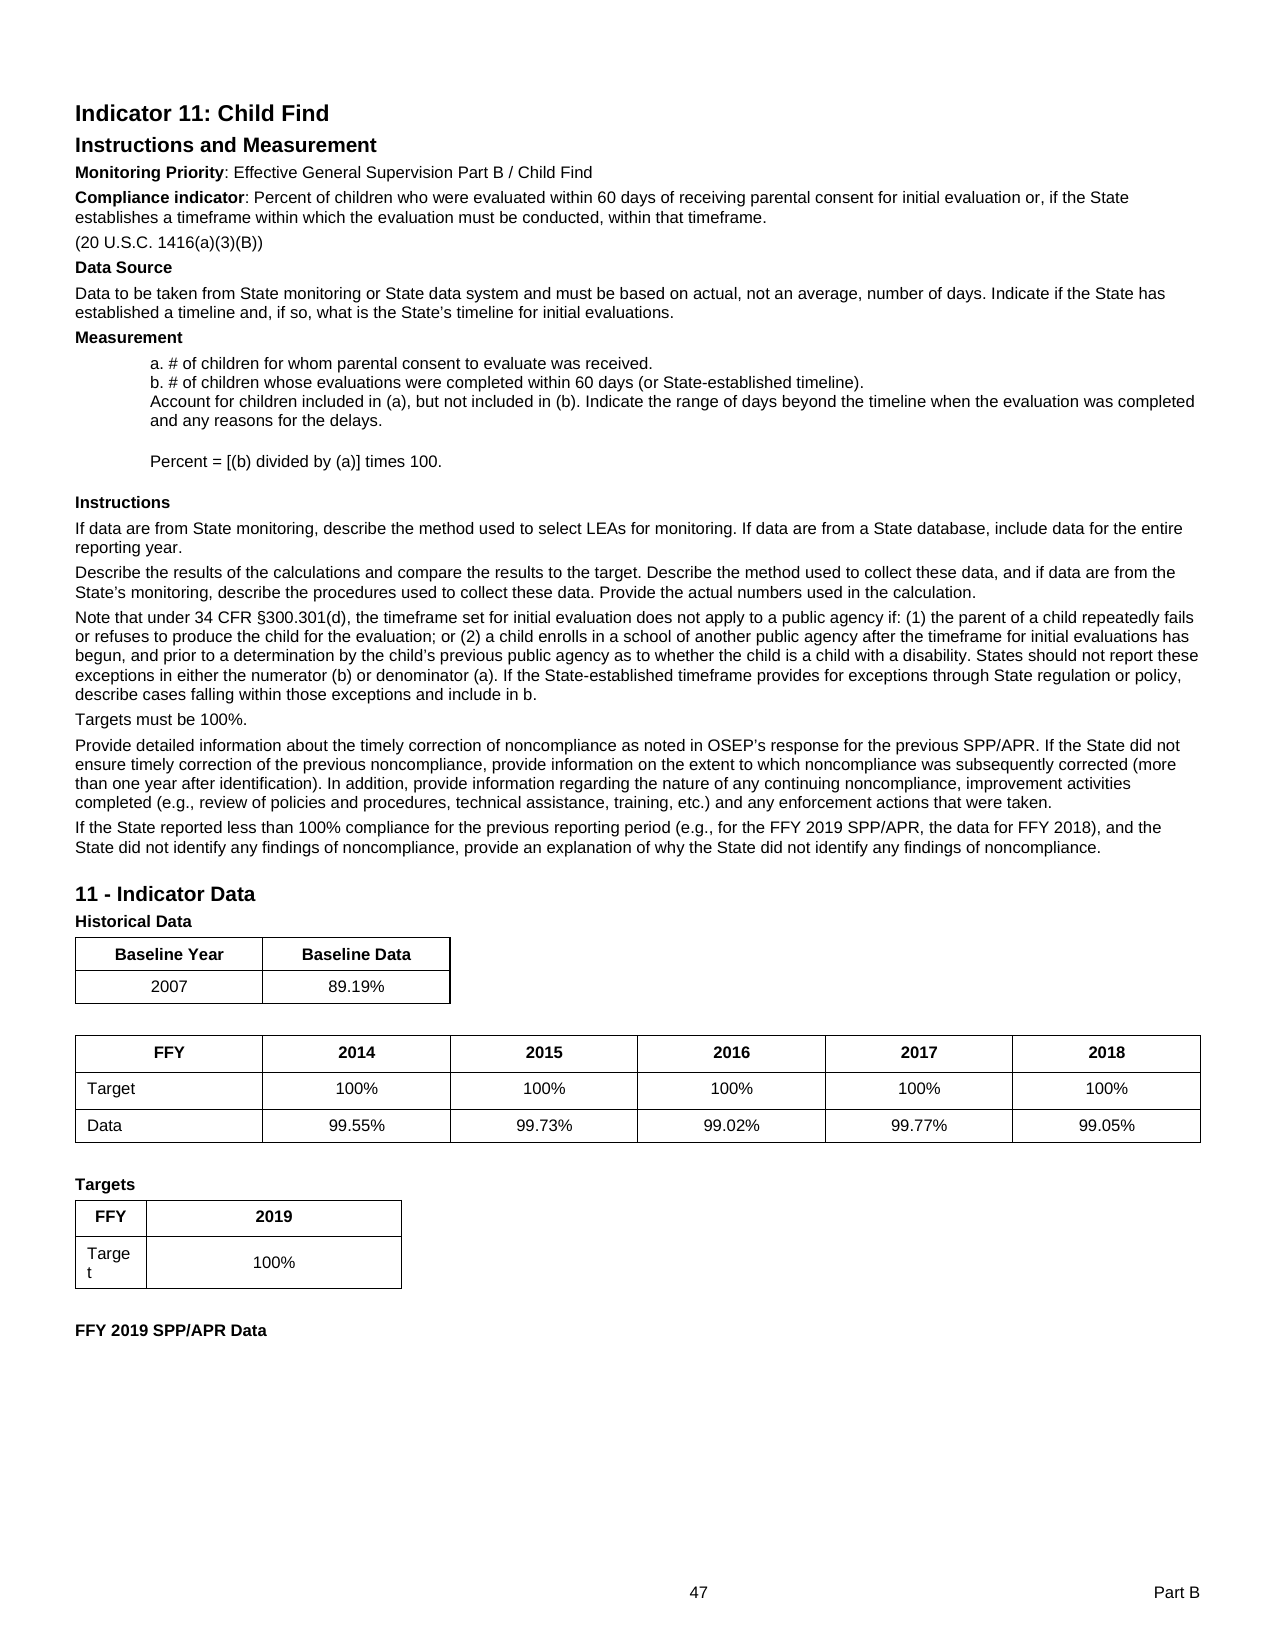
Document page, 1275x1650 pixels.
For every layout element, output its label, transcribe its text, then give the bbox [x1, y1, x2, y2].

text Targets must be 100%. [75, 710, 1200, 729]
table_header 2015 [451, 1036, 637, 1072]
table_header Baseline Data [263, 938, 449, 970]
text Account for children included in (a), but not included in (b). Indicate the range of days beyond the timeline when the evaluation was completed and any reasons for the delays. [150, 392, 1200, 430]
text Data Source [75, 258, 1200, 277]
table_cell Target [76, 1237, 146, 1288]
text Note that under 34 CFR §300.301(d), the timeframe set for initial evaluation does not apply to a public agency if: (1) the parent of a child repeatedly fails or refuses to produce the child for the evaluation; or (2) a child enrolls in a school of another public agency after the timeframe for initial evaluations has begun, and prior to a determination by the child’s previous public agency as to whether the child is a child with a disability. States should not report these exceptions in either the numerator (b) or denominator (a). If the State-established timeframe provides for exceptions through State regulation or policy, describe cases falling within those exceptions and include in b. [75, 608, 1200, 704]
table_cell 99.73% [451, 1110, 637, 1142]
table_cell 99.05% [1013, 1110, 1200, 1142]
text Historical Data [75, 912, 1200, 931]
text Percent = [(b) divided by (a)] times 100. [75, 452, 1200, 471]
table_cell 99.55% [263, 1110, 450, 1142]
table_header FFY [76, 1201, 146, 1236]
table_cell 100% [451, 1073, 637, 1109]
table_cell Target [76, 1073, 262, 1109]
table_header 2017 [826, 1036, 1012, 1072]
text Targets [75, 1174, 1200, 1193]
table_header 2019 [147, 1201, 401, 1236]
text Monitoring Priority: Effective General Supervision Part B / Child Find [75, 163, 1200, 182]
table_cell 100% [826, 1073, 1012, 1109]
table_cell 100% [263, 1073, 450, 1109]
table_cell 89.19% [263, 971, 449, 1003]
text If the State reported less than 100% compliance for the previous reporting period (e.g., for the FFY 2019 SPP/APR, the data for FFY 2018), and the State did not identify any findings of noncompliance, provide an explanation of why the State did not identify any findings of noncompliance. [75, 818, 1200, 857]
table_cell 99.02% [638, 1110, 825, 1142]
table_header 2014 [263, 1036, 450, 1072]
text Describe the results of the calculations and compare the results to the target. Describe the method used to collect these data, and if data are from the State’s monitoring, describe the procedures used to collect these data. Provide the actual numbers used in the calculation. [75, 563, 1200, 602]
text Compliance indicator: Percent of children who were evaluated within 60 days of receiving parental consent for initial evaluation or, if the State establishes a timeframe within which the evaluation must be conducted, within that timeframe. [75, 188, 1200, 227]
text FFY 2019 SPP/APR Data [75, 1321, 1200, 1340]
table_header Baseline Year [76, 938, 262, 970]
text Data to be taken from State monitoring or State data system and must be based on actual, not an average, number of days. Indicate if the State has established a timeline and, if so, what is the State’s timeline for initial evaluations. [674, 284, 1200, 322]
text If data are from State monitoring, describe the method used to select LEAs for monitoring. If data are from a State database, include data for the entire reporting year. [75, 519, 1200, 557]
text Measurement [75, 328, 1200, 347]
text b. # of children whose evaluations were completed within 60 days (or State-established timeline). [75, 373, 1200, 392]
text Instructions [75, 493, 1200, 512]
table_cell 2007 [76, 971, 262, 1003]
table_header 2016 [638, 1036, 825, 1072]
subtitle 11 - Indicator Data [75, 882, 1200, 906]
text Provide detailed information about the timely correction of noncompliance as noted in OSEP’s response for the previous SPP/APR. If the State did not ensure timely correction of the previous noncompliance, provide information on the extent to which noncompliance was subsequently corrected (more than one year after identification). In addition, provide information regarding the nature of any continuing noncompliance, improvement activities completed (e.g., review of policies and procedures, technical assistance, training, etc.) and any enforcement actions that were taken. [75, 735, 1200, 812]
text a. # of children for whom parental consent to evaluate was received. [75, 354, 1200, 373]
table_cell 100% [1013, 1073, 1200, 1109]
table_header FFY [76, 1036, 262, 1072]
table_cell 100% [638, 1073, 825, 1109]
table_cell 100% [147, 1237, 401, 1288]
text Instructions and Measurement [75, 133, 1200, 157]
table_cell Data [76, 1110, 262, 1142]
text (20 U.S.C. 1416(a)(3)(B)) [75, 233, 1200, 252]
table_header 2018 [1013, 1036, 1200, 1072]
subtitle Indicator 11: Child Find [75, 100, 1200, 126]
table_cell 99.77% [826, 1110, 1012, 1142]
